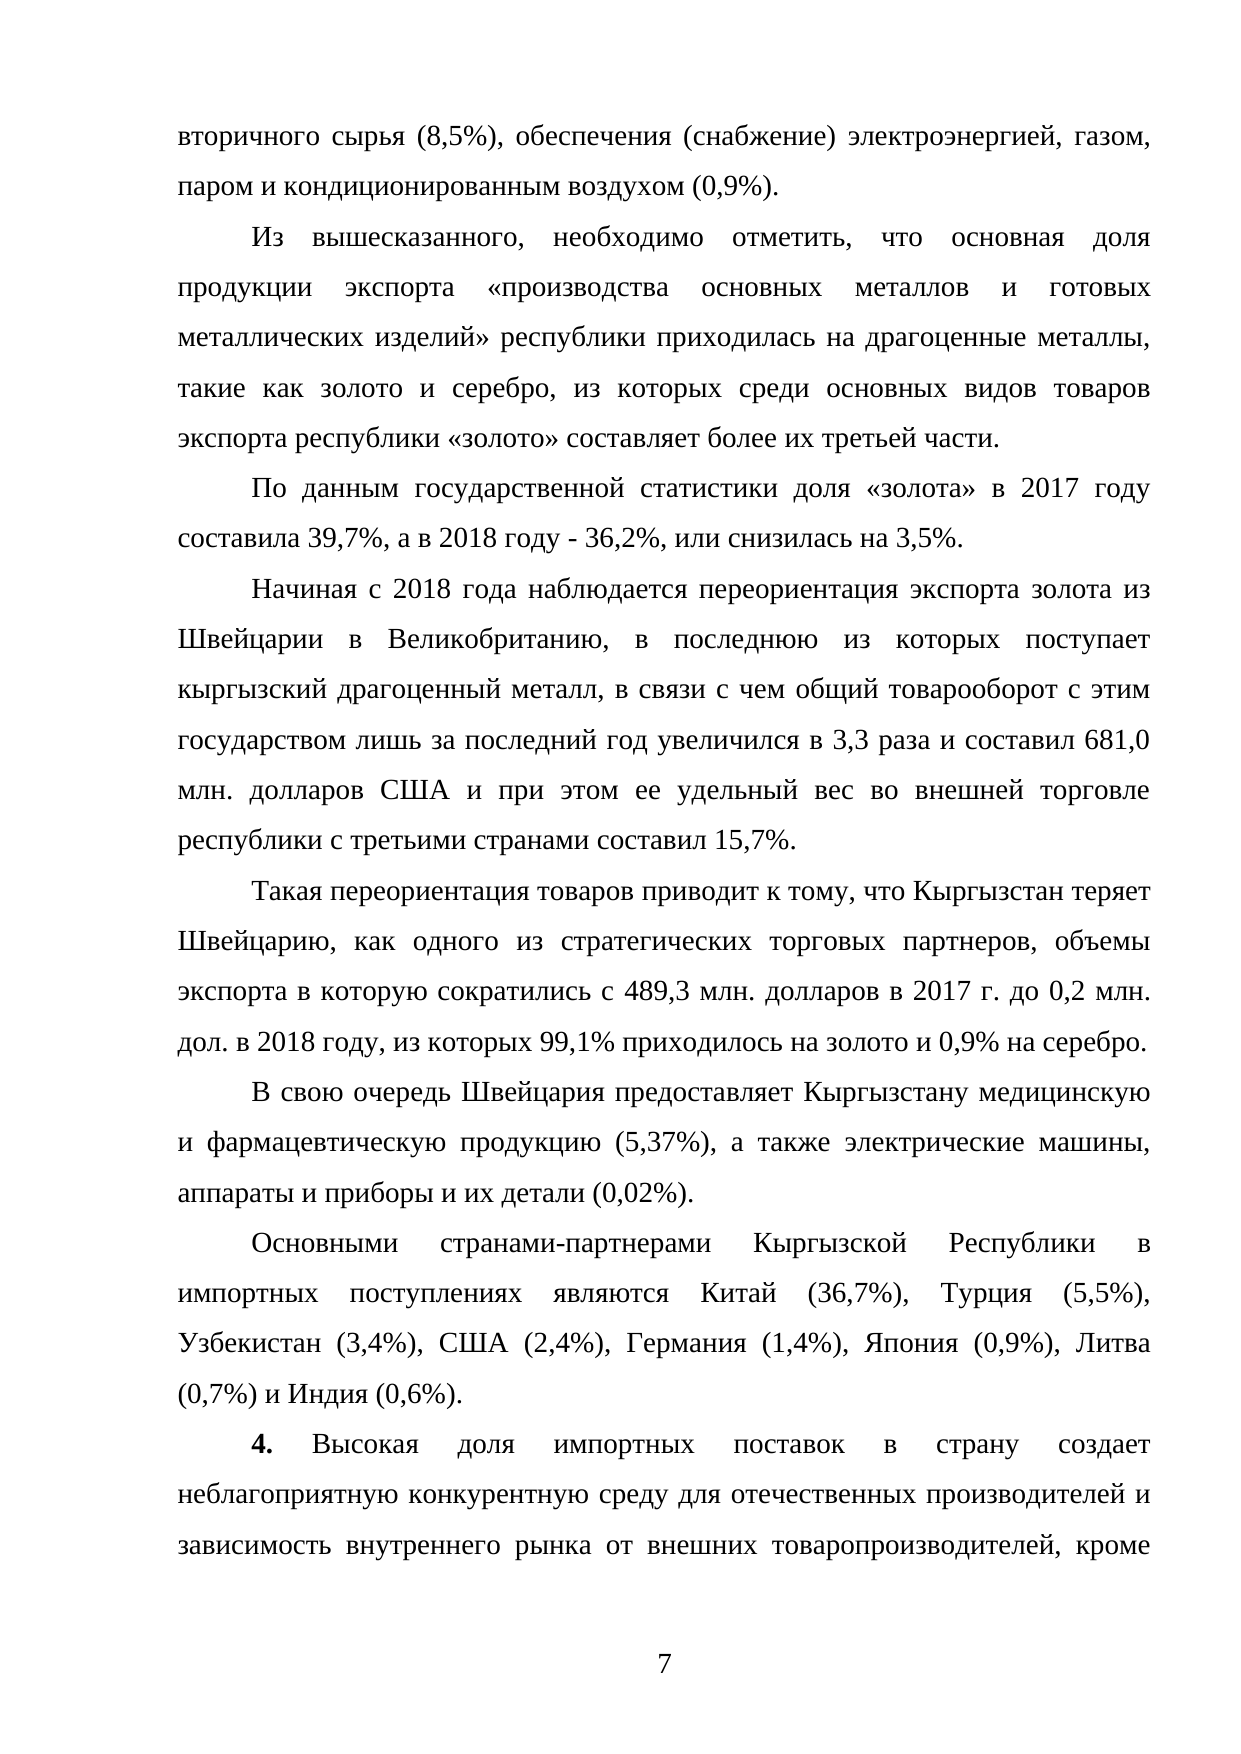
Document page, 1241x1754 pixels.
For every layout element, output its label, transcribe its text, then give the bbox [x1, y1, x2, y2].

text В свою очередь Швейцария предоставляет Кыргызстану медицинскую и фармацевтическую продукцию (5,37%), а также электрические машины, аппараты и приборы и их детали (0,02%). [177, 1074, 1152, 1208]
text По данным государственной статистики доля «золота» в 2017 году составила 39,7%, а в 2018 году - 36,2%, или снизилась на 3,5%. [177, 470, 1152, 554]
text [177, 118, 1152, 202]
text Такая переориентация товаров приводит к тому, что Кыргызстан теряет Швейцарию, как одного из стратегических торговых партнеров, объемы экспорта в которую сократились с 489,3 млн. долларов в 2017 г. до 0,2 млн. дол. в 2018 году, из которых 99,1% приходилось на золото и 0,9% на серебро. [177, 873, 1152, 1057]
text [177, 1426, 1152, 1560]
text Начиная с 2018 года наблюдается переориентация экспорта золота из Швейцарии в Великобританию, в последнюю из которых поступает кыргызский драгоценный металл, в связи с чем общий товарооборот с этим государством лишь за последний год увеличился в 3,3 раза и составил 681,0 млн. долларов США и при этом ее удельный вес во внешней торговле республики с третьими странами составил 15,7%. [177, 571, 1152, 856]
text Из вышесказанного, необходимо отметить, что основная доля продукции экспорта «производства основных металлов и готовых металлических изделий» республики приходилась на драгоценные металлы, такие как золото и серебро, из которых среди основных видов товаров экспорта республики «золото» составляет более их третьей части. [177, 219, 1152, 453]
text Основными странами-партнерами Кыргызской Республики в импортных поступлениях являются Китай (36,7%), Турция (5,5%), Узбекистан (3,4%), США (2,4%), Германия (1,4%), Япония (0,9%), Литва (0,7%) и Индия (0,6%). [177, 1225, 1152, 1409]
